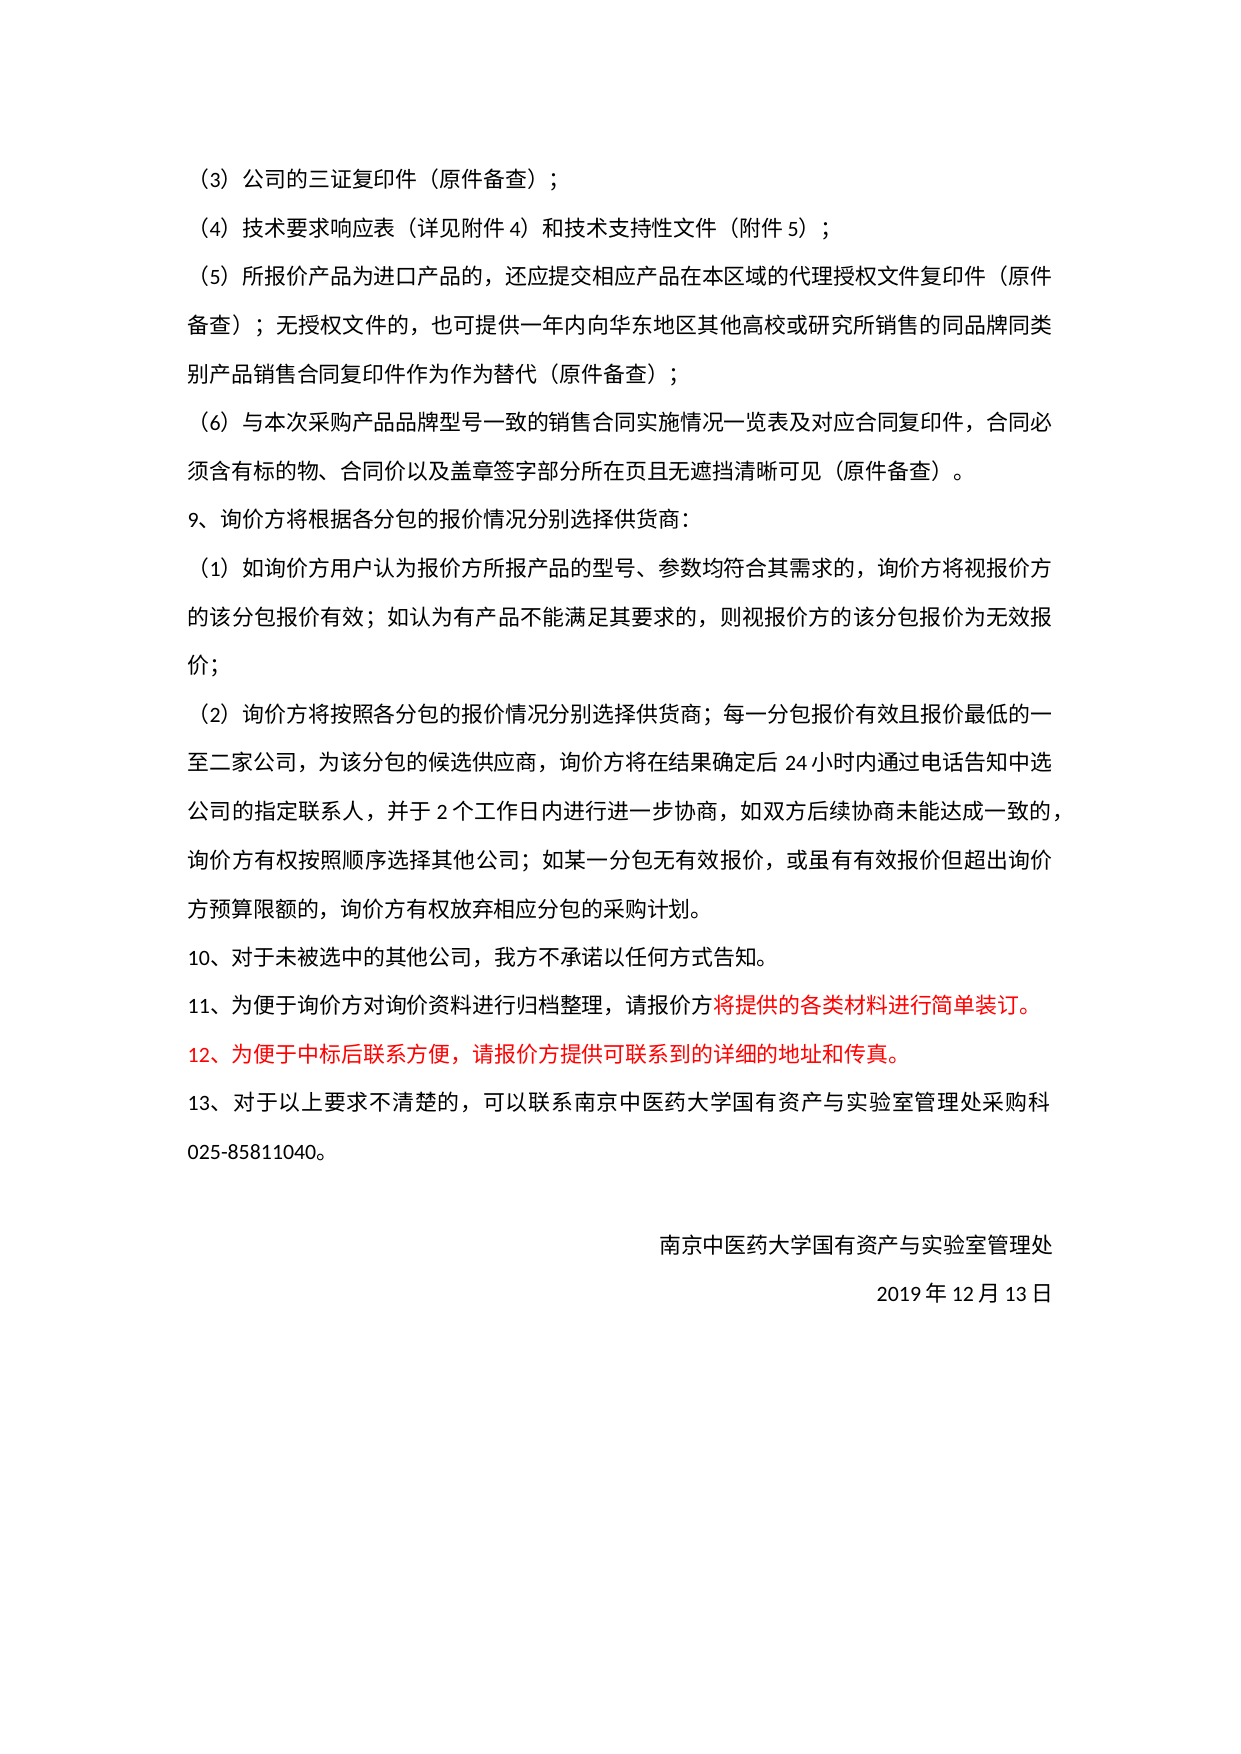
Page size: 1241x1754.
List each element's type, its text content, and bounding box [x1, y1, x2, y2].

text 2019年12月13日 [187, 1276, 1053, 1308]
text （2）询价方将按照各分包的报价情况分别选择供货商；每一分包报价有效且报价最低的一至二家公司，为该分包的候选供应商，询价方将在结果确定后24小时内通过电话告知中选公司的指定联系人，并于2个工作日内进行进一步协商，如双方后续协商未能达成一致的，询价方有权按照顺序选择其他公司；如某一分包无有效报价，或虽有有效报价但超出询价方预算限额的，询价方有权放弃相应分包的采购计划。 [187, 696, 1053, 924]
text 13、对于以上要求不清楚的，可以联系南京中医药大学国有资产与实验室管理处采购科025-85811040。 [187, 1084, 1053, 1166]
text 南京中医药大学国有资产与实验室管理处 [187, 1227, 1053, 1260]
text （5）所报价产品为进口产品的，还应提交相应产品在本区域的代理授权文件复印件（原件备查）；无授权文件的，也可提供一年内向华东地区其他高校或研究所销售的同品牌同类别产品销售合同复印件作为作为替代（原件备查）； （6）与本次采购产品品牌型号一致的销售合同实施情况一览表及对应合同复印件，合同必须含有标的物、合同价以及盖章签字部分所在页且无遮挡清晰可见（原件备查）。 [187, 259, 1053, 486]
text （4）技术要求响应表（详见附件4）和技术支持性文件（附件5）； [187, 210, 1053, 243]
text 12、为便于中标后联系方便，请报价方提供可联系到的详细的地址和传真。 [187, 1036, 1053, 1069]
text 11、为便于询价方对询价资料进行归档整理，请报价方将提供的各类材料进行简单装订。 [187, 988, 1053, 1020]
text 9、询价方将根据各分包的报价情况分别选择供货商： [187, 502, 1053, 534]
text （1）如询价方用户认为报价方所报产品的型号、参数均符合其需求的，询价方将视报价方的该分包报价有效；如认为有产品不能满足其要求的，则视报价方的该分包报价为无效报价； [187, 550, 1053, 680]
text （3）公司的三证复印件（原件备查）； [187, 162, 1053, 194]
text 10、对于未被选中的其他公司，我方不承诺以任何方式告知。 [187, 939, 1053, 972]
